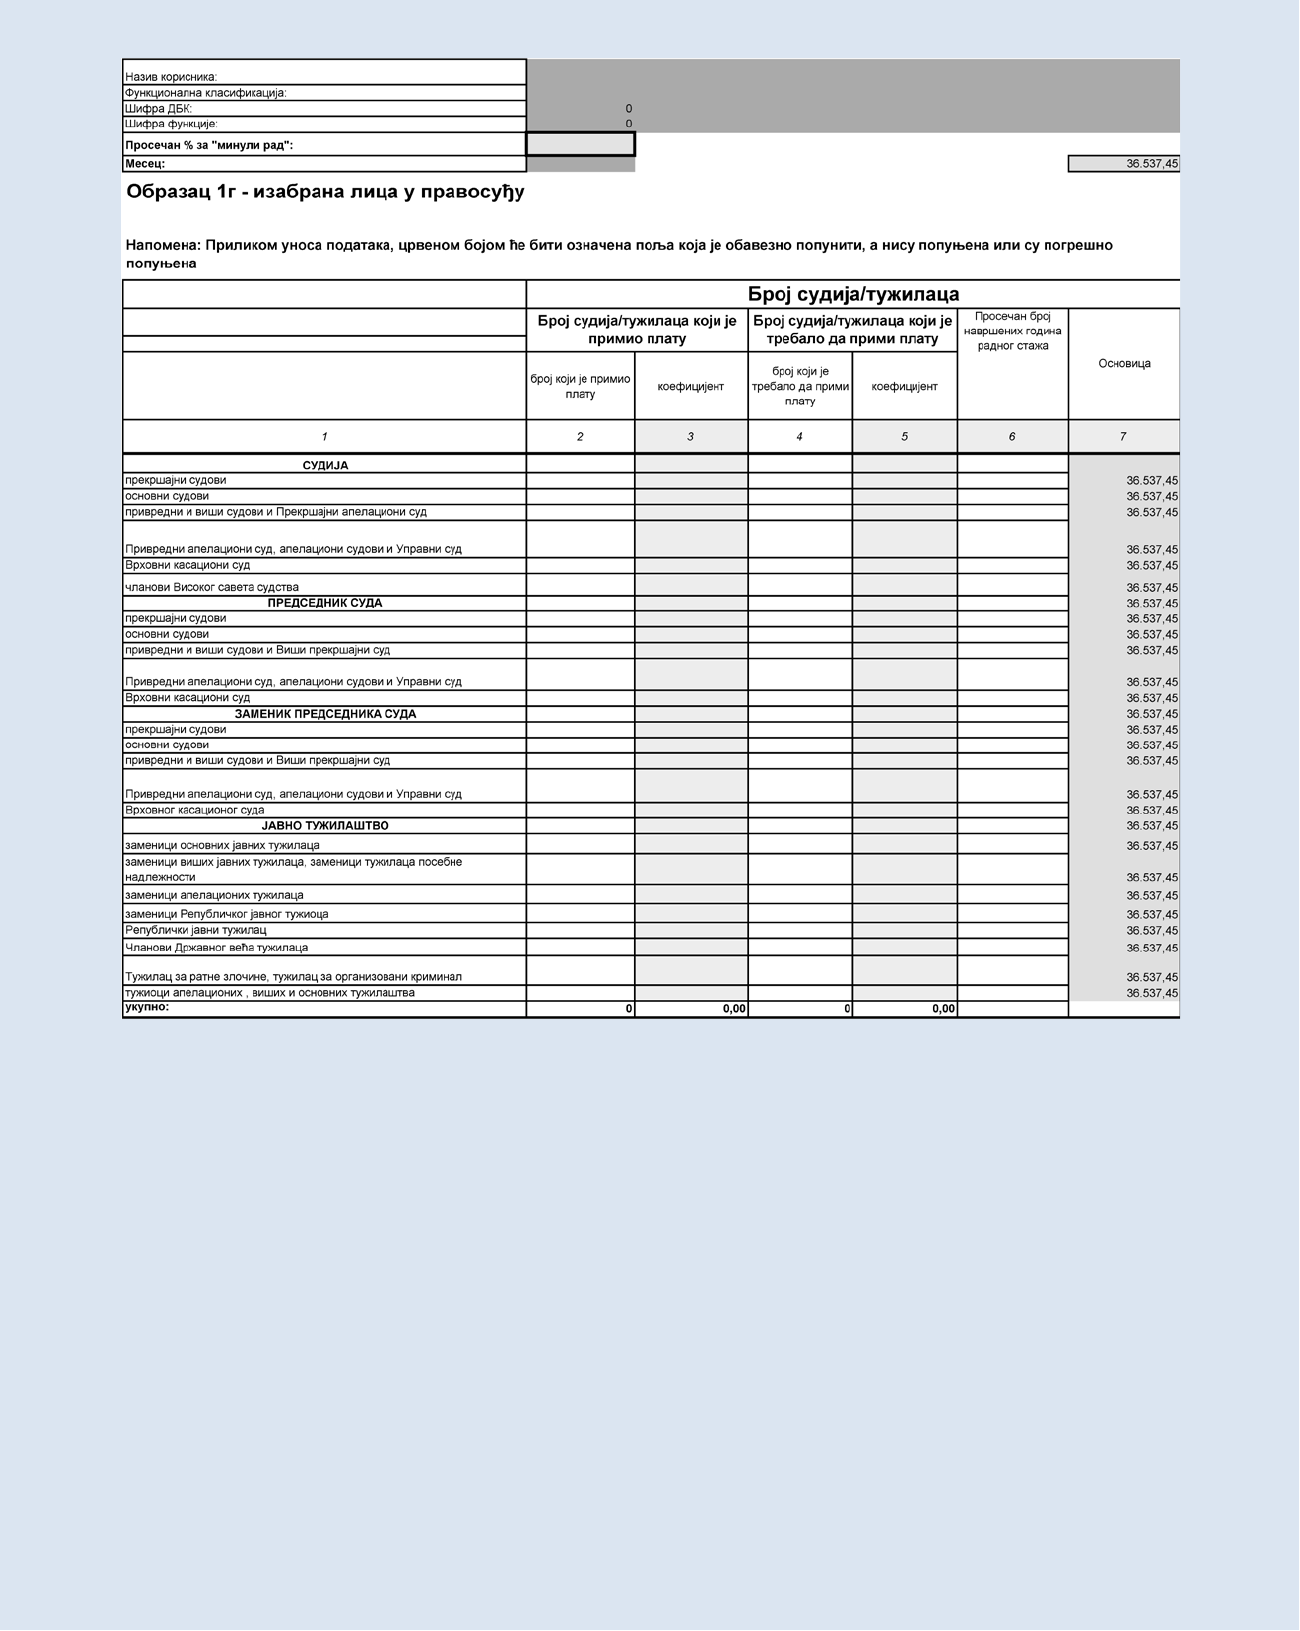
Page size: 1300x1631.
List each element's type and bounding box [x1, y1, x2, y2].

picture [121, 58, 1180, 1019]
